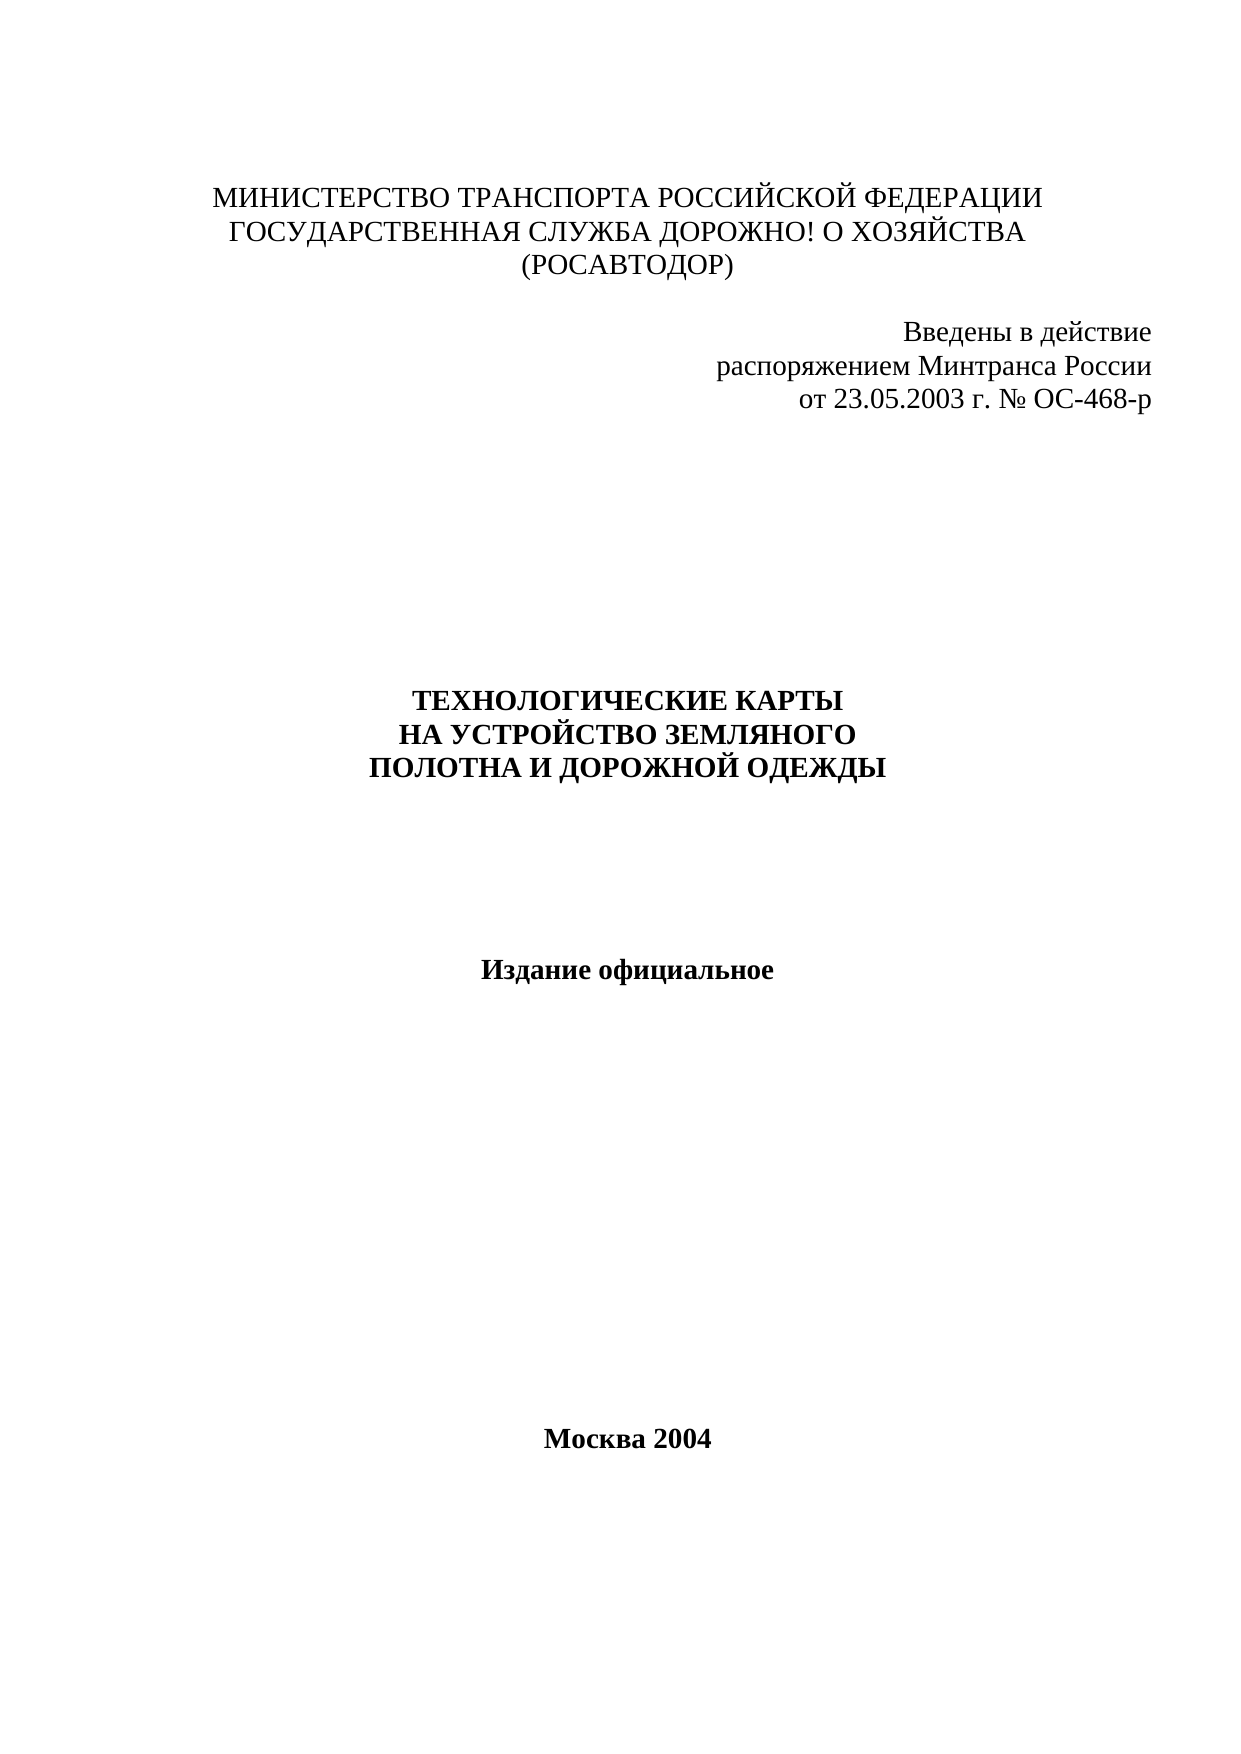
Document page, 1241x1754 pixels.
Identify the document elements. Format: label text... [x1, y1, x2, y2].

text Москва 2004 [103, 1421, 1152, 1455]
text Издание официальное [103, 952, 1152, 985]
text от 23.05.2003 г. № ОС-468-р [103, 382, 1152, 415]
text распоряжением Минтранса России [103, 348, 1152, 382]
text ГОСУДАРСТВЕННАЯ СЛУЖБА ДОРОЖНО! О ХОЗЯЙСТВА [103, 214, 1152, 247]
text НА УСТРОЙСТВО ЗЕМЛЯНОГО [103, 717, 1152, 751]
text Введены в действие [103, 314, 1152, 348]
text (РОСАВТОДОР) [103, 247, 1152, 281]
text МИНИСТЕРСТВО ТРАНСПОРТА РОССИЙСКОЙ ФЕДЕРАЦИИ [103, 180, 1152, 214]
text ПОЛОТНА И ДОРОЖНОЙ ОДЕЖДЫ [103, 751, 1152, 784]
text ТЕХНОЛОГИЧЕСКИЕ КАРТЫ [103, 683, 1152, 717]
